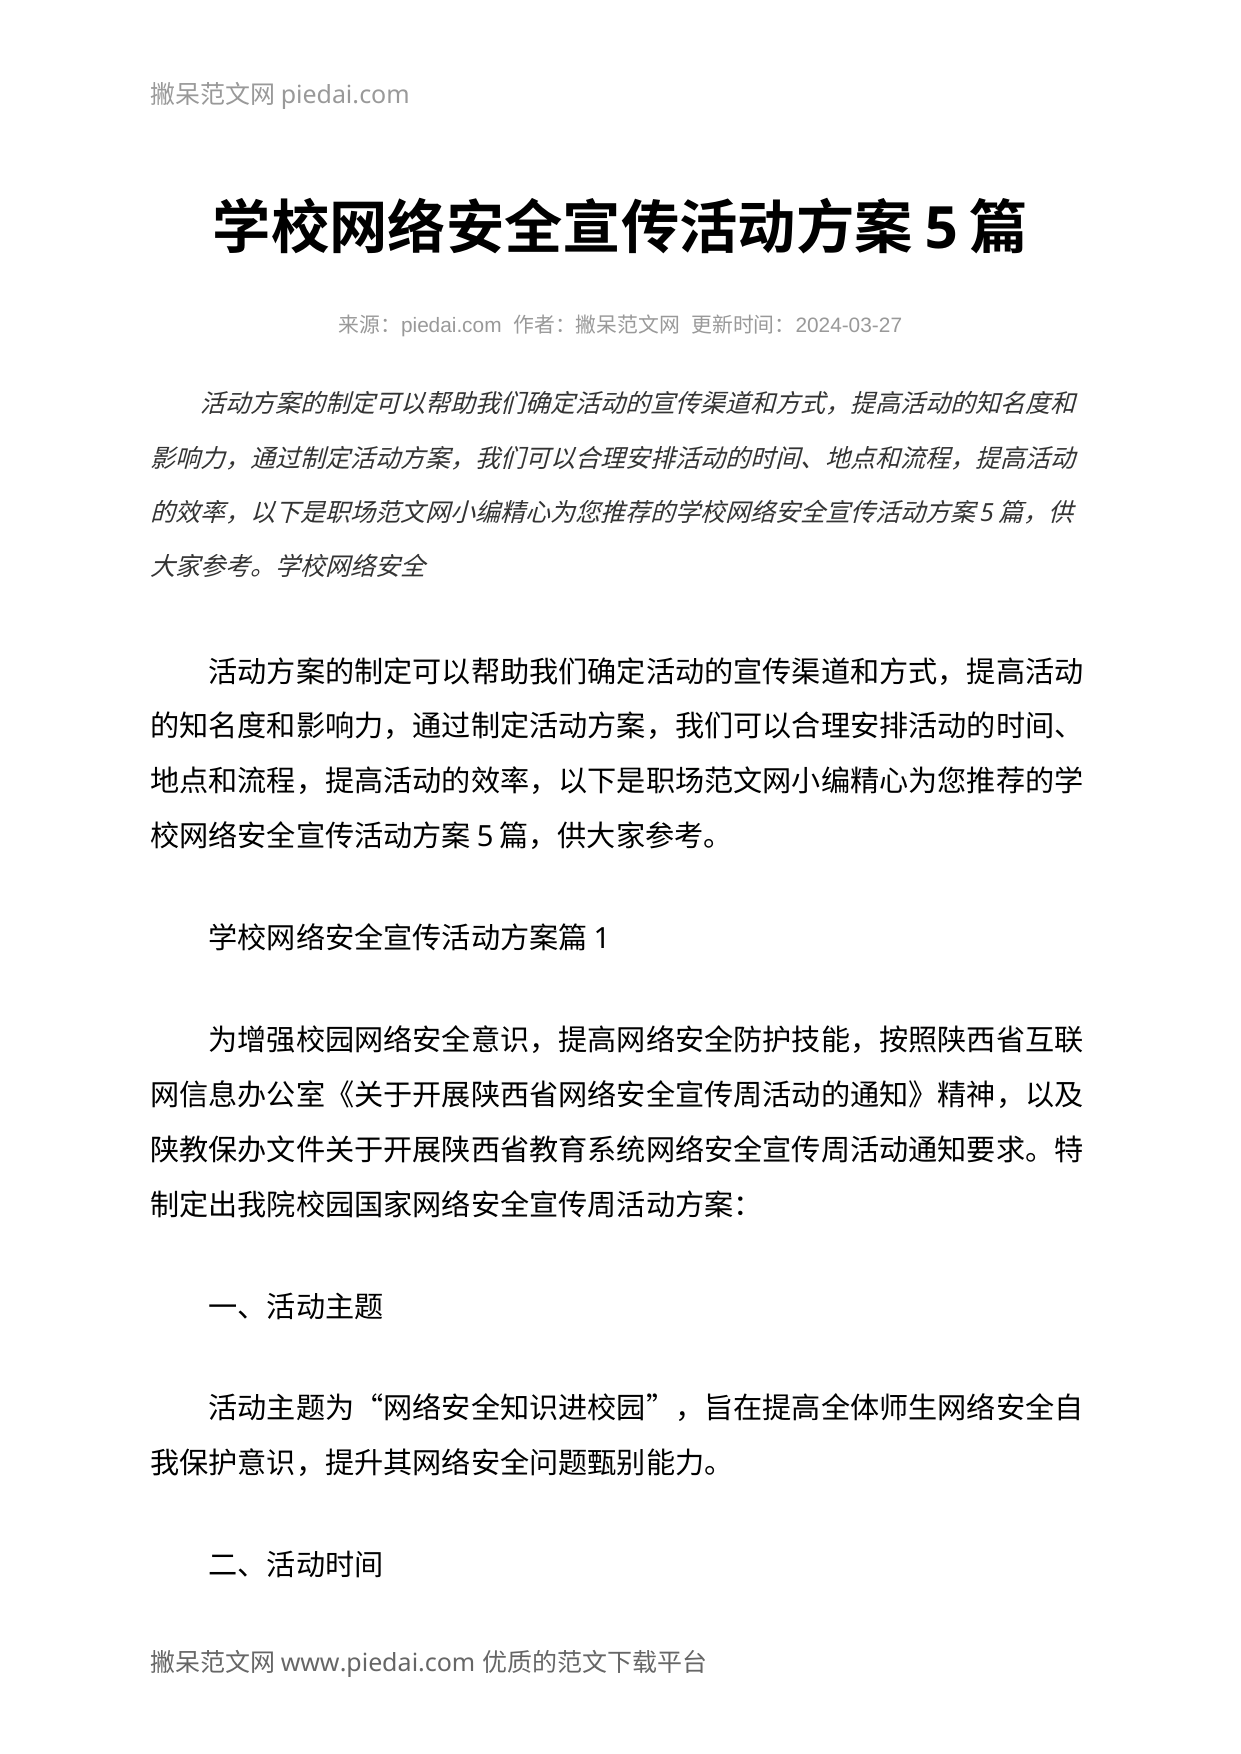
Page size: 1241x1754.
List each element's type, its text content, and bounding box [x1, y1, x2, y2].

text 学校网络安全宣传活动方案篇1 [150, 915, 1090, 957]
text 为增强校园网络安全意识，提高网络安全防护技能，按照陕西省互联网信息办公室《关于开展陕西省网络安全宣传周活动的通知》精神，以及陕教保办文件关于开展陕西省教育系统网络安全宣传周活动通知要求。特制定出我院校园国家网络安全宣传周活动方案： [150, 1017, 1090, 1224]
text 活动方案的制定可以帮助我们确定活动的宣传渠道和方式，提高活动的知名度和影响力，通过制定活动方案，我们可以合理安排活动的时间、地点和流程，提高活动的效率，以下是职场范文网小编精心为您推荐的学校网络安全宣传活动方案5篇，供大家参考。 [150, 648, 1090, 855]
text 一、活动主题 [150, 1283, 1090, 1326]
text 来源：piedai.com 作者：撇呆范文网 更新时间：2024-03-27 [150, 313, 1090, 337]
text 活动方案的制定可以帮助我们确定活动的宣传渠道和方式，提高活动的知名度和影响力，通过制定活动方案，我们可以合理安排活动的时间、地点和流程，提高活动的效率，以下是职场范文网小编精心为您推荐的学校网络安全宣传活动方案5篇，供大家参考。学校网络安全 [150, 384, 1090, 583]
text 二、活动时间 [150, 1542, 1090, 1584]
text 活动主题为“网络安全知识进校园”，旨在提高全体师生网络安全自我保护意识，提升其网络安全问题甄别能力。 [150, 1385, 1090, 1482]
subtitle 学校网络安全宣传活动方案5篇 [150, 181, 1090, 266]
